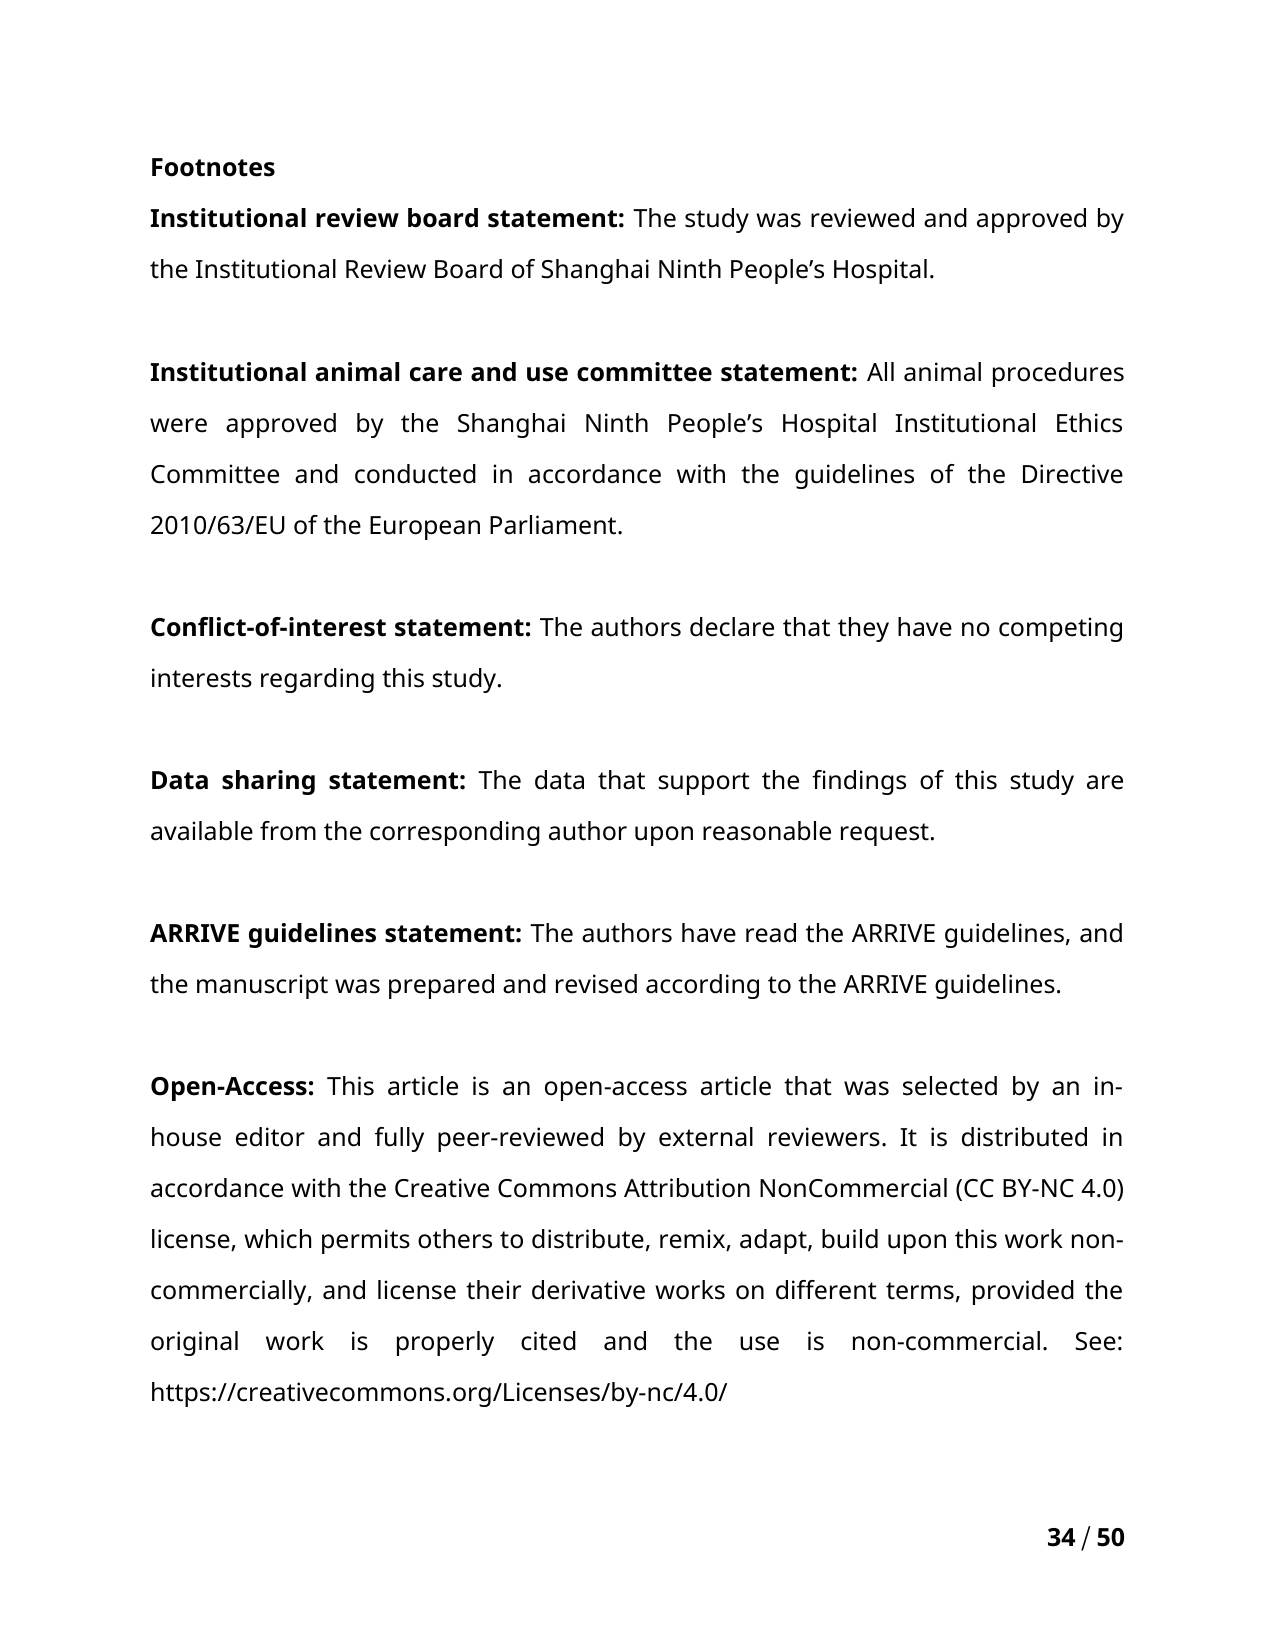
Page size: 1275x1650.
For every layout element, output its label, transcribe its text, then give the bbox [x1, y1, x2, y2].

text Footnotes [150, 150, 1125, 184]
text Institutional review board statement: The study was reviewed and approved by the Institutional Review Board of Shanghai Ninth People’s Hospital. [150, 201, 1125, 286]
text Open-Access: This article is an open-access article that was selected by an in-house editor and fully peer-reviewed by external reviewers. It is distributed in accordance with the Creative Commons Attribution NonCommercial (CC BY-NC 4.0) license, which permits others to distribute, remix, adapt, build upon this work non-commercially, and license their derivative works on different terms, provided the original work is properly cited and the use is non-commercial. See: https://creativecommons.org/Licenses/by-nc/4.0/ [150, 1069, 1125, 1409]
text Institutional animal care and use committee statement: All animal procedures were approved by the Shanghai Ninth People’s Hospital Institutional Ethics Committee and conducted in accordance with the guidelines of the Directive 2010/63/EU of the European Parliament. [150, 354, 1125, 541]
text ARRIVE guidelines statement: The authors have read the ARRIVE guidelines, and the manuscript was prepared and revised according to the ARRIVE guidelines. [150, 916, 1125, 1001]
text Data sharing statement: The data that support the findings of this study are available from the corresponding author upon reasonable request. [150, 762, 1125, 848]
text Conflict-of-interest statement: The authors declare that they have no competing interests regarding this study. [150, 609, 1125, 694]
